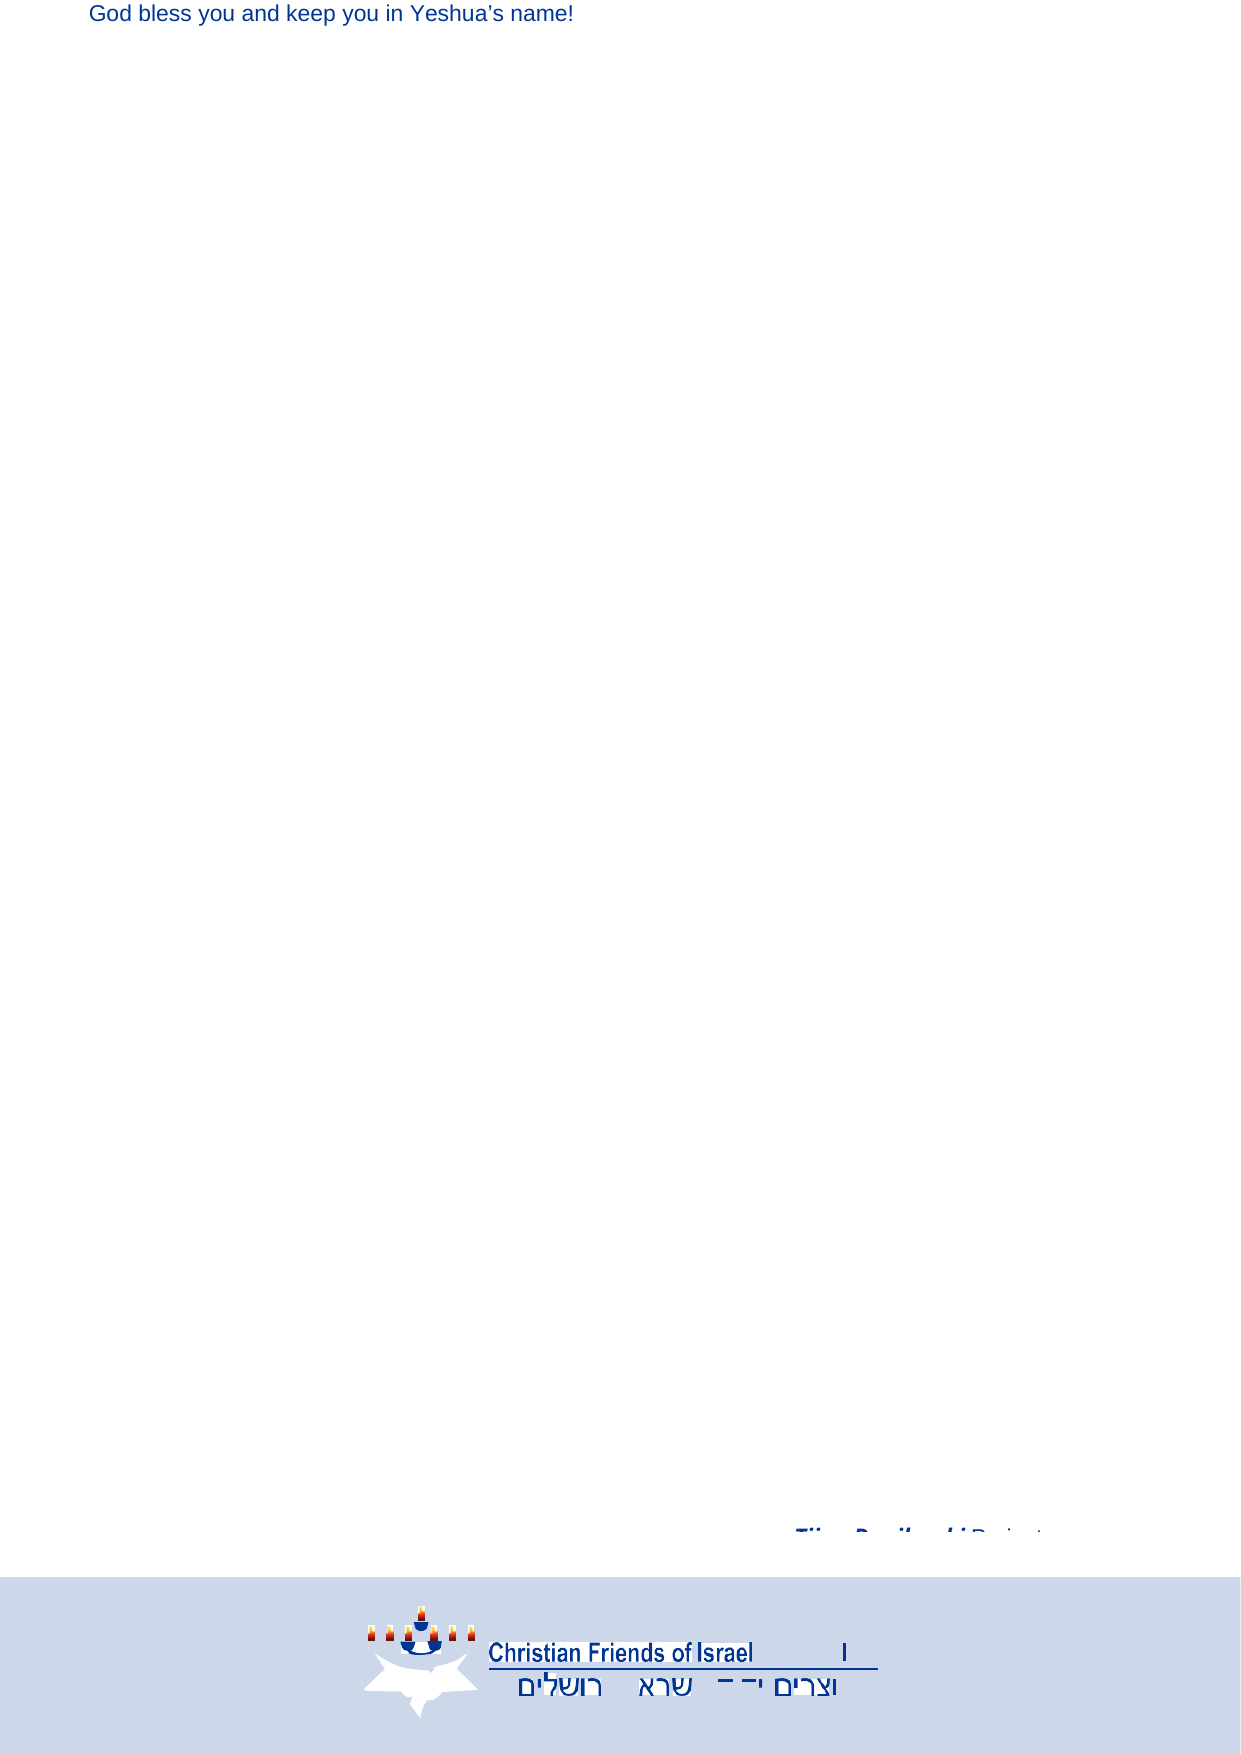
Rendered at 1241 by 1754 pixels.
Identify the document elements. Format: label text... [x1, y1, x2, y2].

picture [544, 1672, 557, 1696]
picture [698, 1642, 752, 1662]
text God bless you and keep you in Yeshua’s name! [88, 0, 1163, 26]
picture [519, 1678, 534, 1696]
picture [468, 1625, 475, 1641]
picture [418, 1605, 425, 1621]
picture [489, 1642, 692, 1662]
picture [386, 1625, 394, 1641]
picture [775, 1678, 791, 1696]
picture [559, 1678, 579, 1696]
picture [449, 1625, 456, 1641]
picture [581, 1678, 601, 1696]
picture [639, 1678, 669, 1696]
picture [368, 1625, 375, 1641]
picture [794, 1678, 830, 1696]
picture [400, 1625, 442, 1655]
picture [672, 1678, 692, 1696]
